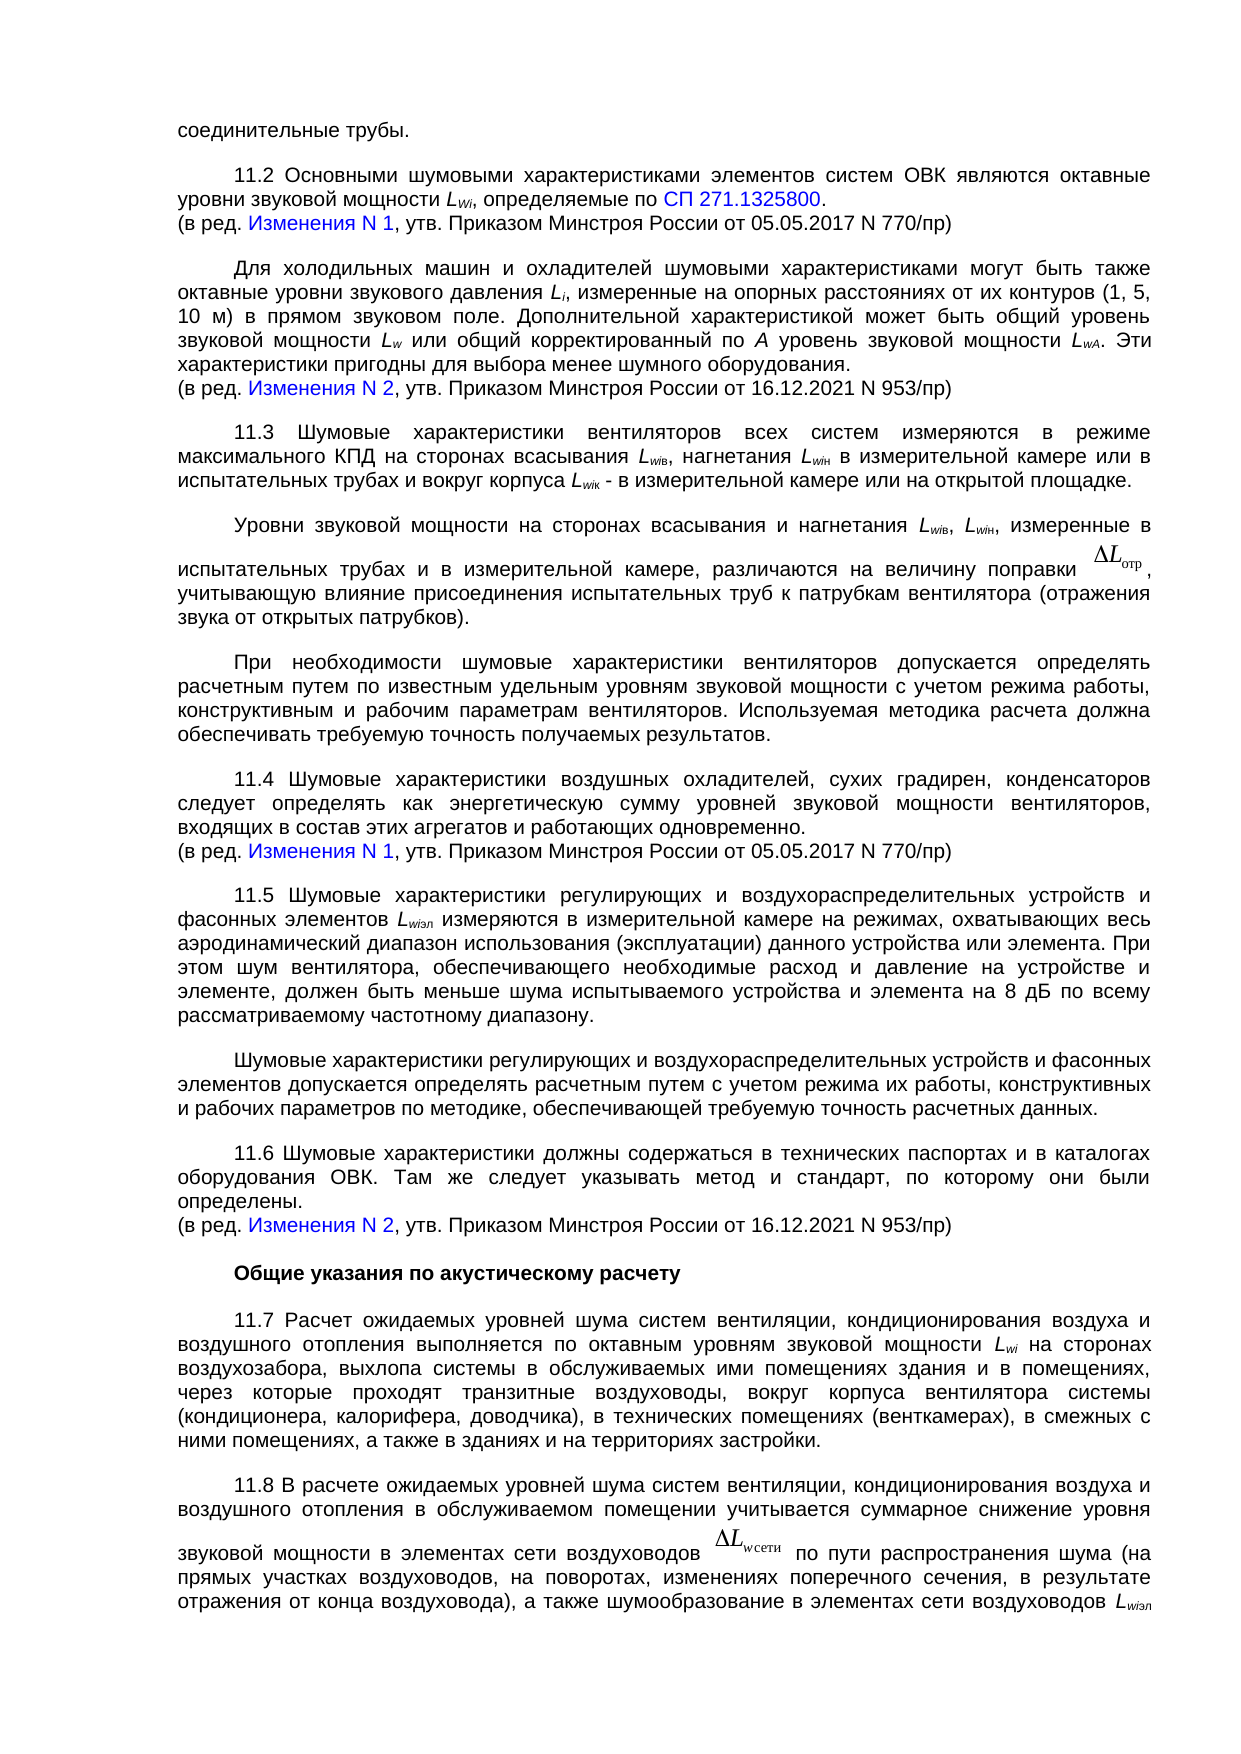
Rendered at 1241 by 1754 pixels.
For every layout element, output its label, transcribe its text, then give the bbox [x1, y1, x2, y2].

text Для холодильных машин и охладителей шумовыми характеристиками могут быть также октавные уровни звукового давления Li, измеренные на опорных расстояниях от их контуров (1, 5, 10 м) в прямом звуковом поле. Дополнительной характеристикой может быть общий уровень звуковой мощности Lw или общий корректированный по A уровень звуковой мощности LwA. Эти характеристики пригодны для выбора менее шумного оборудования. [177, 256, 1152, 375]
text 11.6 Шумовые характеристики должны содержаться в технических паспортах и в каталогах оборудования ОВК. Там же следует указывать метод и стандарт, по которому они были определены. [177, 1141, 1152, 1212]
text 11.7 Расчет ожидаемых уровней шума систем вентиляции, кондиционирования воздуха и воздушного отопления выполняется по октавным уровням звуковой мощности Lwi на сторонах воздухозабора, выхлопа системы в обслуживаемых ими помещениях здания и в помещениях, через которые проходят транзитные воздуховоды, вокруг корпуса вентилятора системы (кондиционера, калорифера, доводчика), в технических помещениях (венткамерах), в смежных с ними помещениях, а также в зданиях и на территориях застройки. [177, 1308, 1152, 1452]
text 11.3 Шумовые характеристики вентиляторов всех систем измеряются в режиме максимального КПД на сторонах всасывания Lwiв, нагнетания Lwiн в измерительной камере или в испытательных трубах и вокруг корпуса Lwiк - в измерительной камере или на открытой площадке. [177, 420, 1152, 492]
text (в ред. Изменения N 1, утв. Приказом Минстроя России от 05.05.2017 N 770/пр) [177, 211, 1152, 235]
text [177, 1473, 1152, 1613]
text 11.5 Шумовые характеристики регулирующих и воздухораспределительных устройств и фасонных элементов Lwiэл измеряются в измерительной камере на режимах, охватывающих весь аэродинамический диапазон использования (эксплуатации) данного устройства или элемента. При этом шум вентилятора, обеспечивающего необходимые расход и давление на устройстве и элементе, должен быть меньше шума испытываемого устройства и элемента на 8 дБ по всему рассматриваемому частотному диапазону. [177, 883, 1152, 1027]
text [177, 118, 1152, 142]
text При необходимости шумовые характеристики вентиляторов допускается определять расчетным путем по известным удельным уровням звуковой мощности с учетом режима работы, конструктивным и рабочим параметрам вентиляторов. Используемая методика расчета должна обеспечивать требуемую точность получаемых результатов. [177, 650, 1152, 746]
text 11.4 Шумовые характеристики воздушных охладителей, сухих градирен, конденсаторов следует определять как энергетическую сумму уровней звуковой мощности вентиляторов, входящих в состав этих агрегатов и работающих одновременно. [177, 767, 1152, 838]
text (в ред. Изменения N 1, утв. Приказом Минстроя России от 05.05.2017 N 770/пр) [177, 838, 1152, 862]
text Шумовые характеристики регулирующих и воздухораспределительных устройств и фасонных элементов допускается определять расчетным путем с учетом режима их работы, конструктивных и рабочих параметров по методике, обеспечивающей требуемую точность расчетных данных. [177, 1048, 1152, 1120]
text (в ред. Изменения N 2, утв. Приказом Минстроя России от 16.12.2021 N 953/пр) [177, 1212, 1152, 1236]
text 11.2 Основными шумовыми характеристиками элементов систем ОВК являются октавные уровни звуковой мощности LWi, определяемые по СП 271.1325800. [177, 163, 1152, 211]
text Уровни звуковой мощности на сторонах всасывания и нагнетания Lwiв, Lwiн, измеренные в испытательных трубах и в измерительной камере, различаются на величину поправки , учитывающую влияние присоединения испытательных труб к патрубкам вентилятора (отражения звука от открытых патрубков). [177, 513, 1152, 629]
text Общие указания по акустическому расчету [177, 1260, 1152, 1284]
text (в ред. Изменения N 2, утв. Приказом Минстроя России от 16.12.2021 N 953/пр) [177, 375, 1152, 399]
